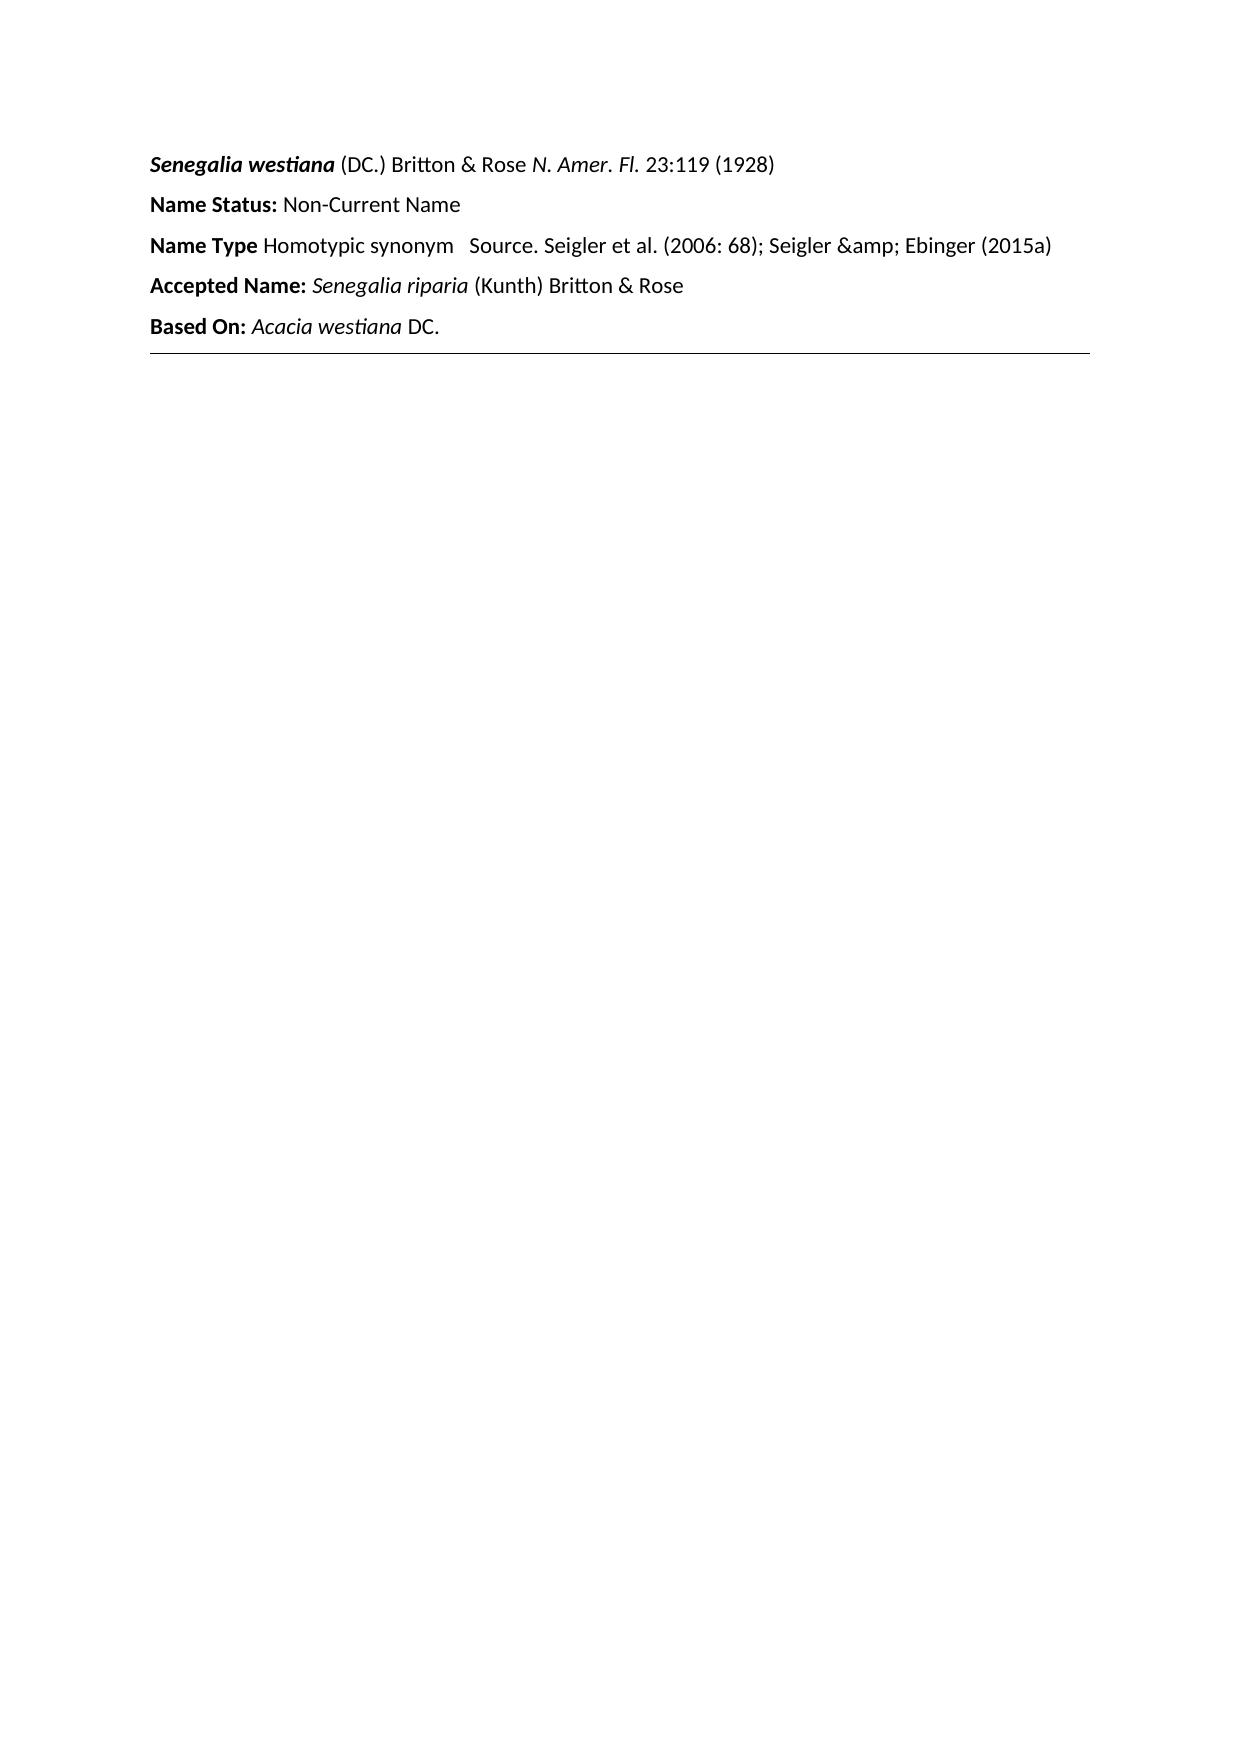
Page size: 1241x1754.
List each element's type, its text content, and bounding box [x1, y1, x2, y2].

text Name Type Homotypic synonym Source. Seigler et al. (2006: 68); Seigler &amp; Ebinger (2015a) [150, 231, 1090, 259]
text Accepted Name: Senegalia riparia (Kunth) Britton & Rose [150, 272, 1090, 299]
text Senegalia westiana (DC.) Britton & Rose N. Amer. Fl. 23:119 (1928) [150, 150, 1090, 178]
text Based On: Acacia westiana DC. [150, 312, 1090, 340]
text Name Status: Non-Current Name [150, 191, 1090, 218]
